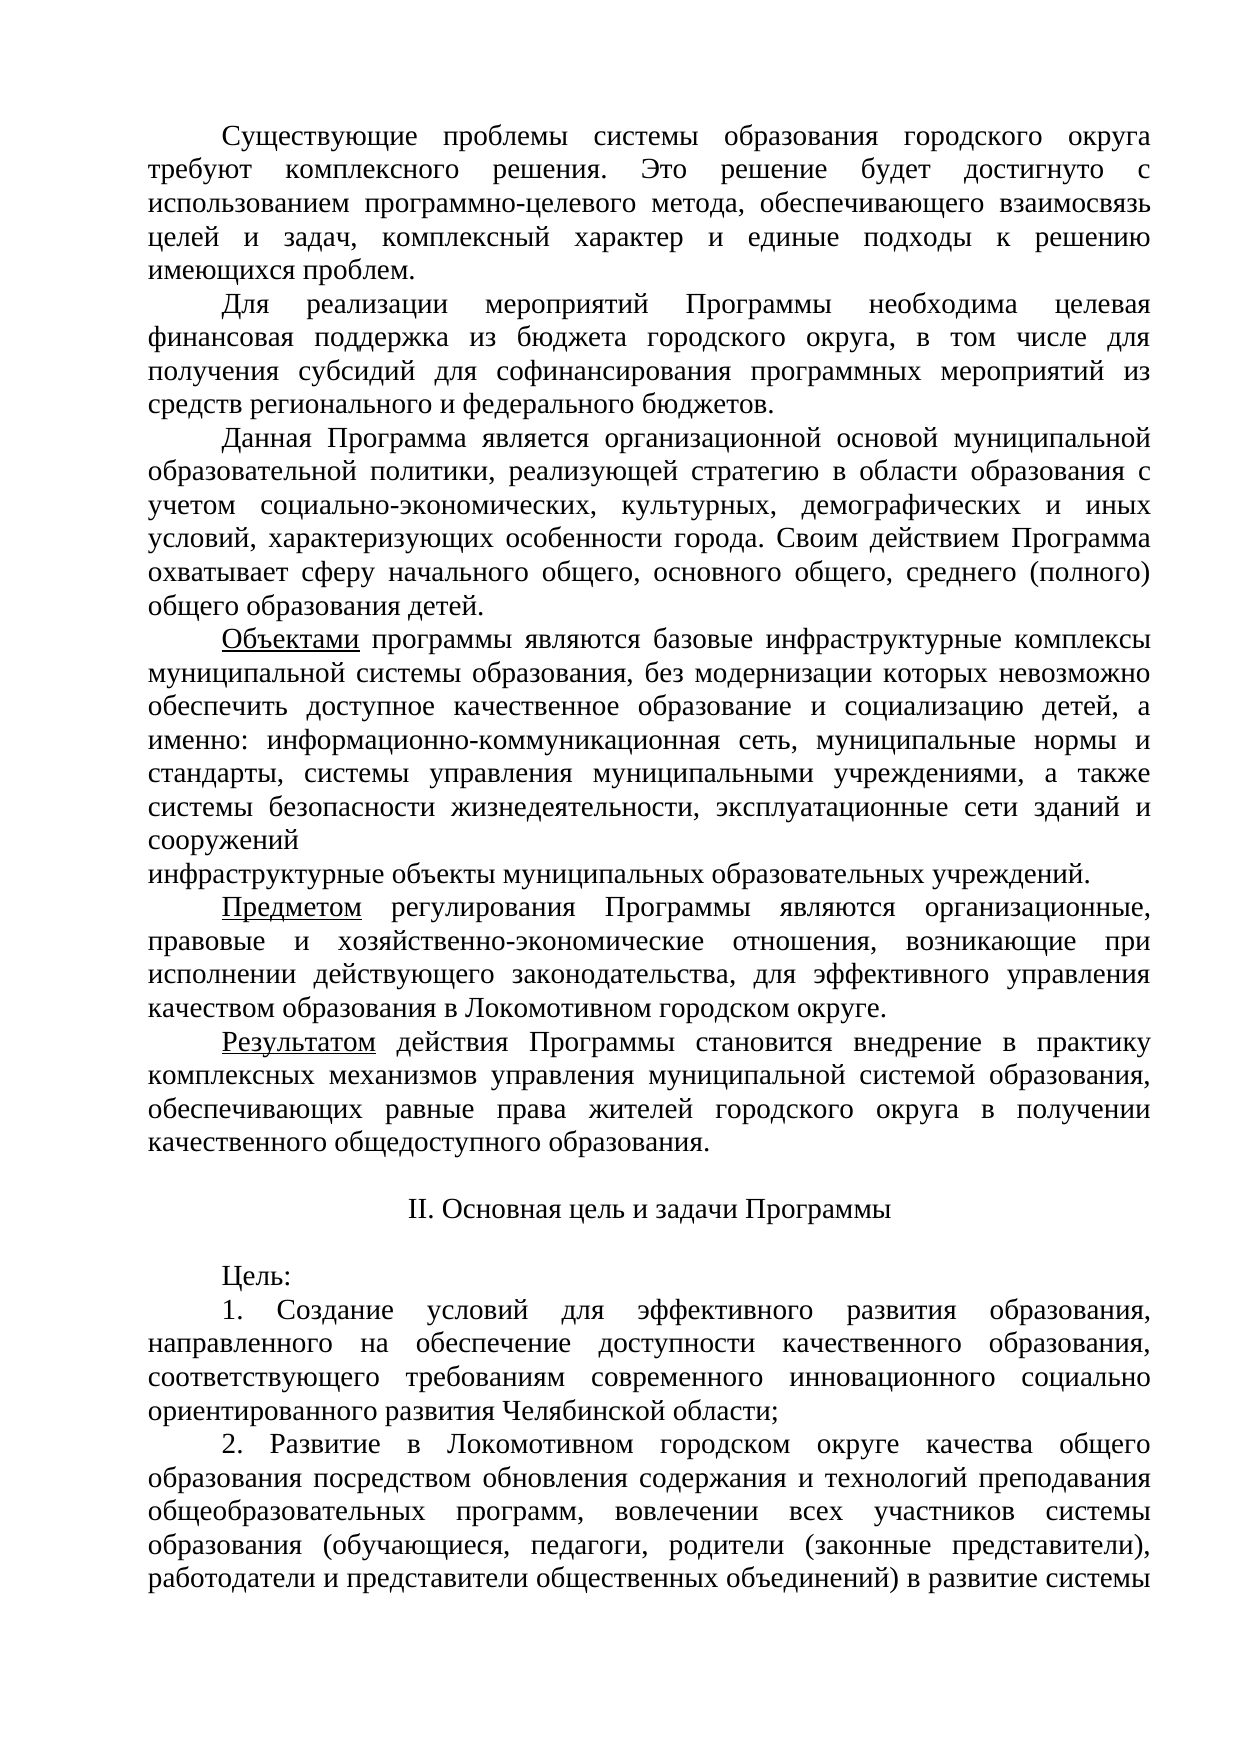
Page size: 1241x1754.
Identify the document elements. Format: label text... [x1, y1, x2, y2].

text инфраструктурные объекты муниципальных образовательных учреждений. [148, 856, 1152, 889]
text Объектами программы являются базовые инфраструктурные комплексы муниципальной системы образования, без модернизации которых невозможно обеспечить доступное качественное образование и социализацию детей, а именно: информационно-коммуникационная сеть, муниципальные нормы и стандарты, системы управления муниципальными учреждениями, а также системы безопасности жизнедеятельности, эксплуатационные сети зданий и сооружений [148, 621, 1152, 856]
text Существующие проблемы системы образования городского округа требуют комплексного решения. Это решение будет достигнуто с использованием программно-целевого метода, обеспечивающего взаимосвязь целей и задач, комплексный характер и единые подходы к решению имеющихся проблем. [148, 118, 1152, 286]
text Для реализации мероприятий Программы необходима целевая финансовая поддержка из бюджета городского округа, в том числе для получения субсидий для софинансирования программных мероприятий из средств регионального и федерального бюджетов. [148, 286, 1152, 420]
text Предметом регулирования Программы являются организационные, правовые и хозяйственно-экономические отношения, возникающие при исполнении действующего законодательства, для эффективного управления качеством образования в Локомотивном городском округе. [148, 889, 1152, 1024]
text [148, 1426, 1152, 1594]
text II. Основная цель и задачи Программы [148, 1191, 1152, 1225]
text Цель: [148, 1258, 1152, 1292]
text 1. Создание условий для эффективного развития образования, направленного на обеспечение доступности качественного образования, соответствующего требованиям современного инновационного социально ориентированного развития Челябинской области; [148, 1292, 1152, 1426]
text Результатом действия Программы становится внедрение в практику комплексных механизмов управления муниципальной системой образования, обеспечивающих равные права жителей городского округа в получении качественного общедоступного образования. [148, 1024, 1152, 1158]
text Данная Программа является организационной основой муниципальной образовательной политики, реализующей стратегию в области образования с учетом социально-экономических, культурных, демографических и иных условий, характеризующих особенности города. Своим действием Программа охватывает сферу начального общего, основного общего, среднего (полного) общего образования детей. [148, 420, 1152, 621]
